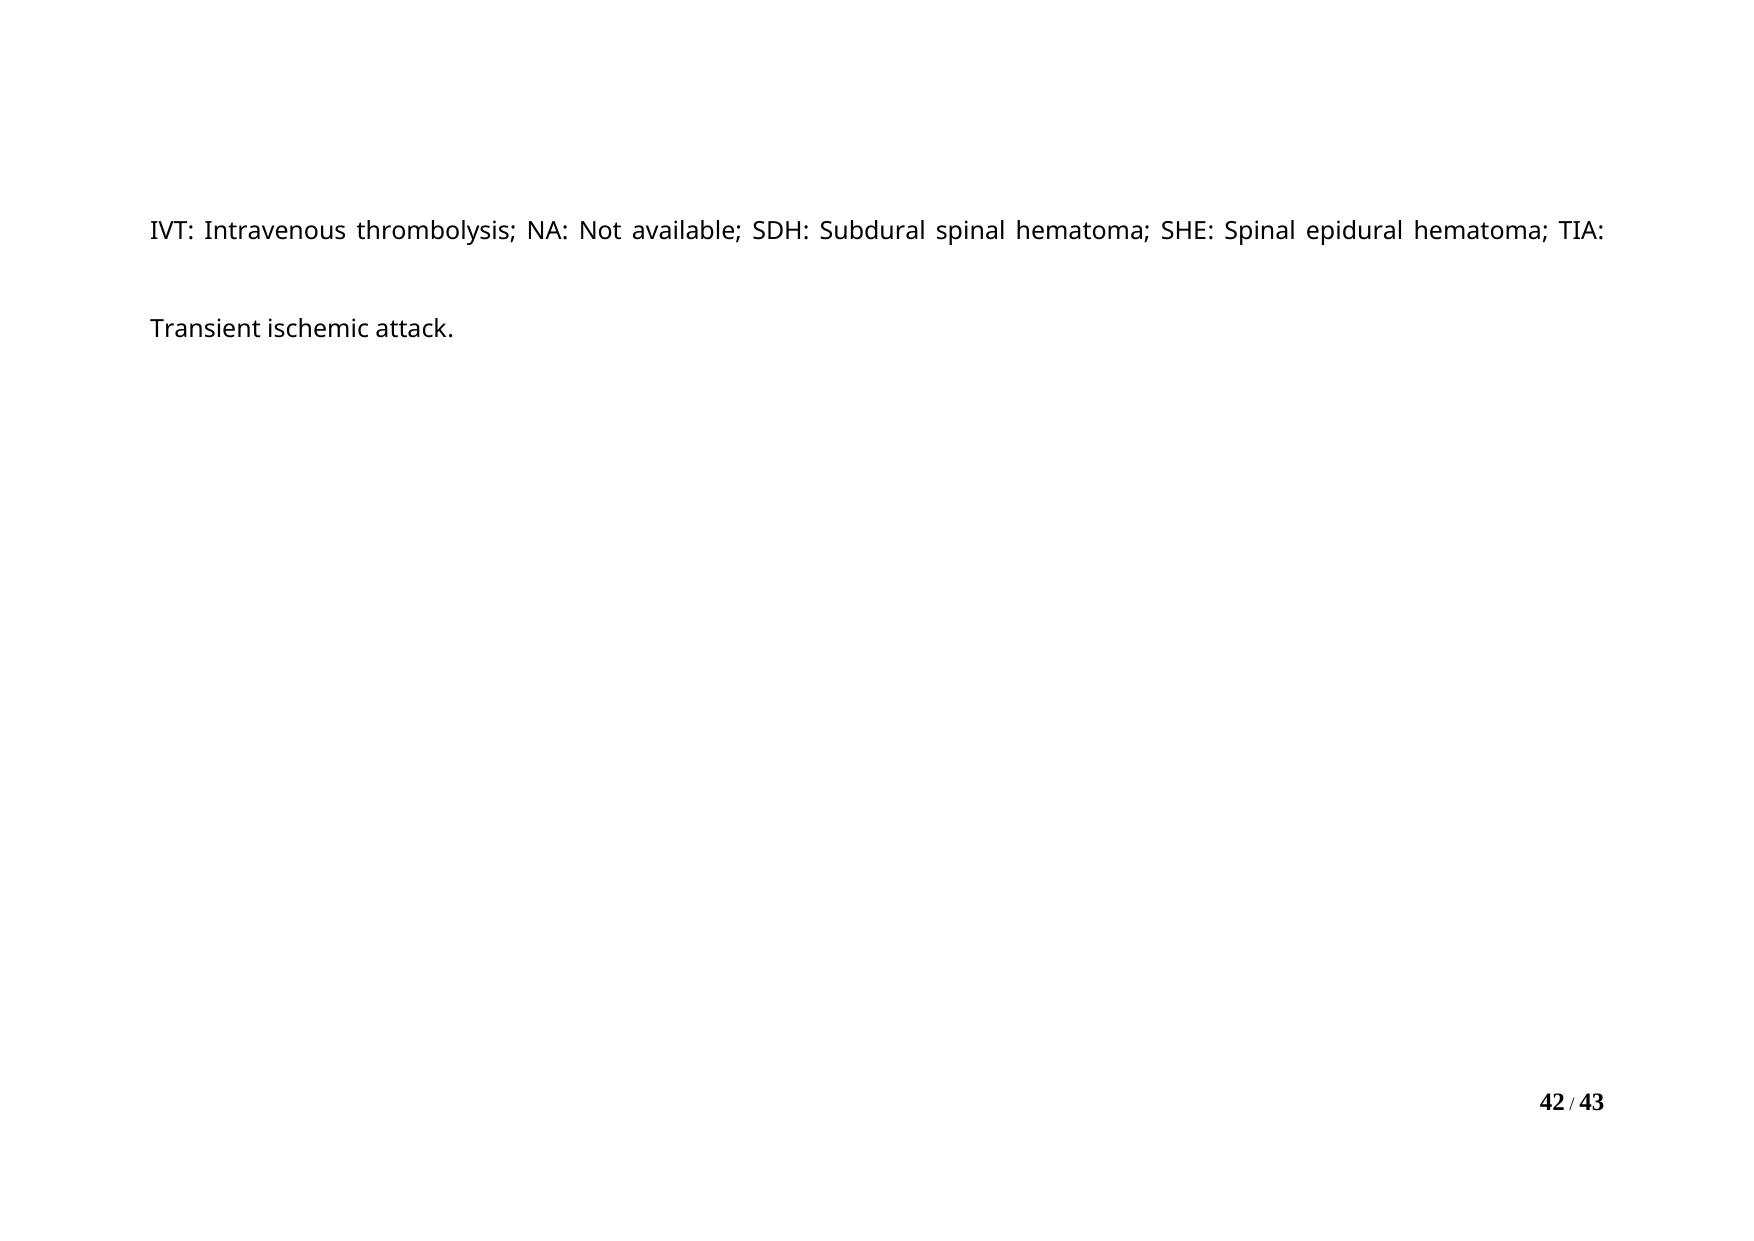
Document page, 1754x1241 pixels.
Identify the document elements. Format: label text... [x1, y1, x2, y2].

text IVT: Intravenous thrombolysis; NA: Not available; SDH: Subdural spinal hematoma; SHE: Spinal epidural hematoma; TIA: Transient ischemic attack. [150, 198, 1604, 360]
